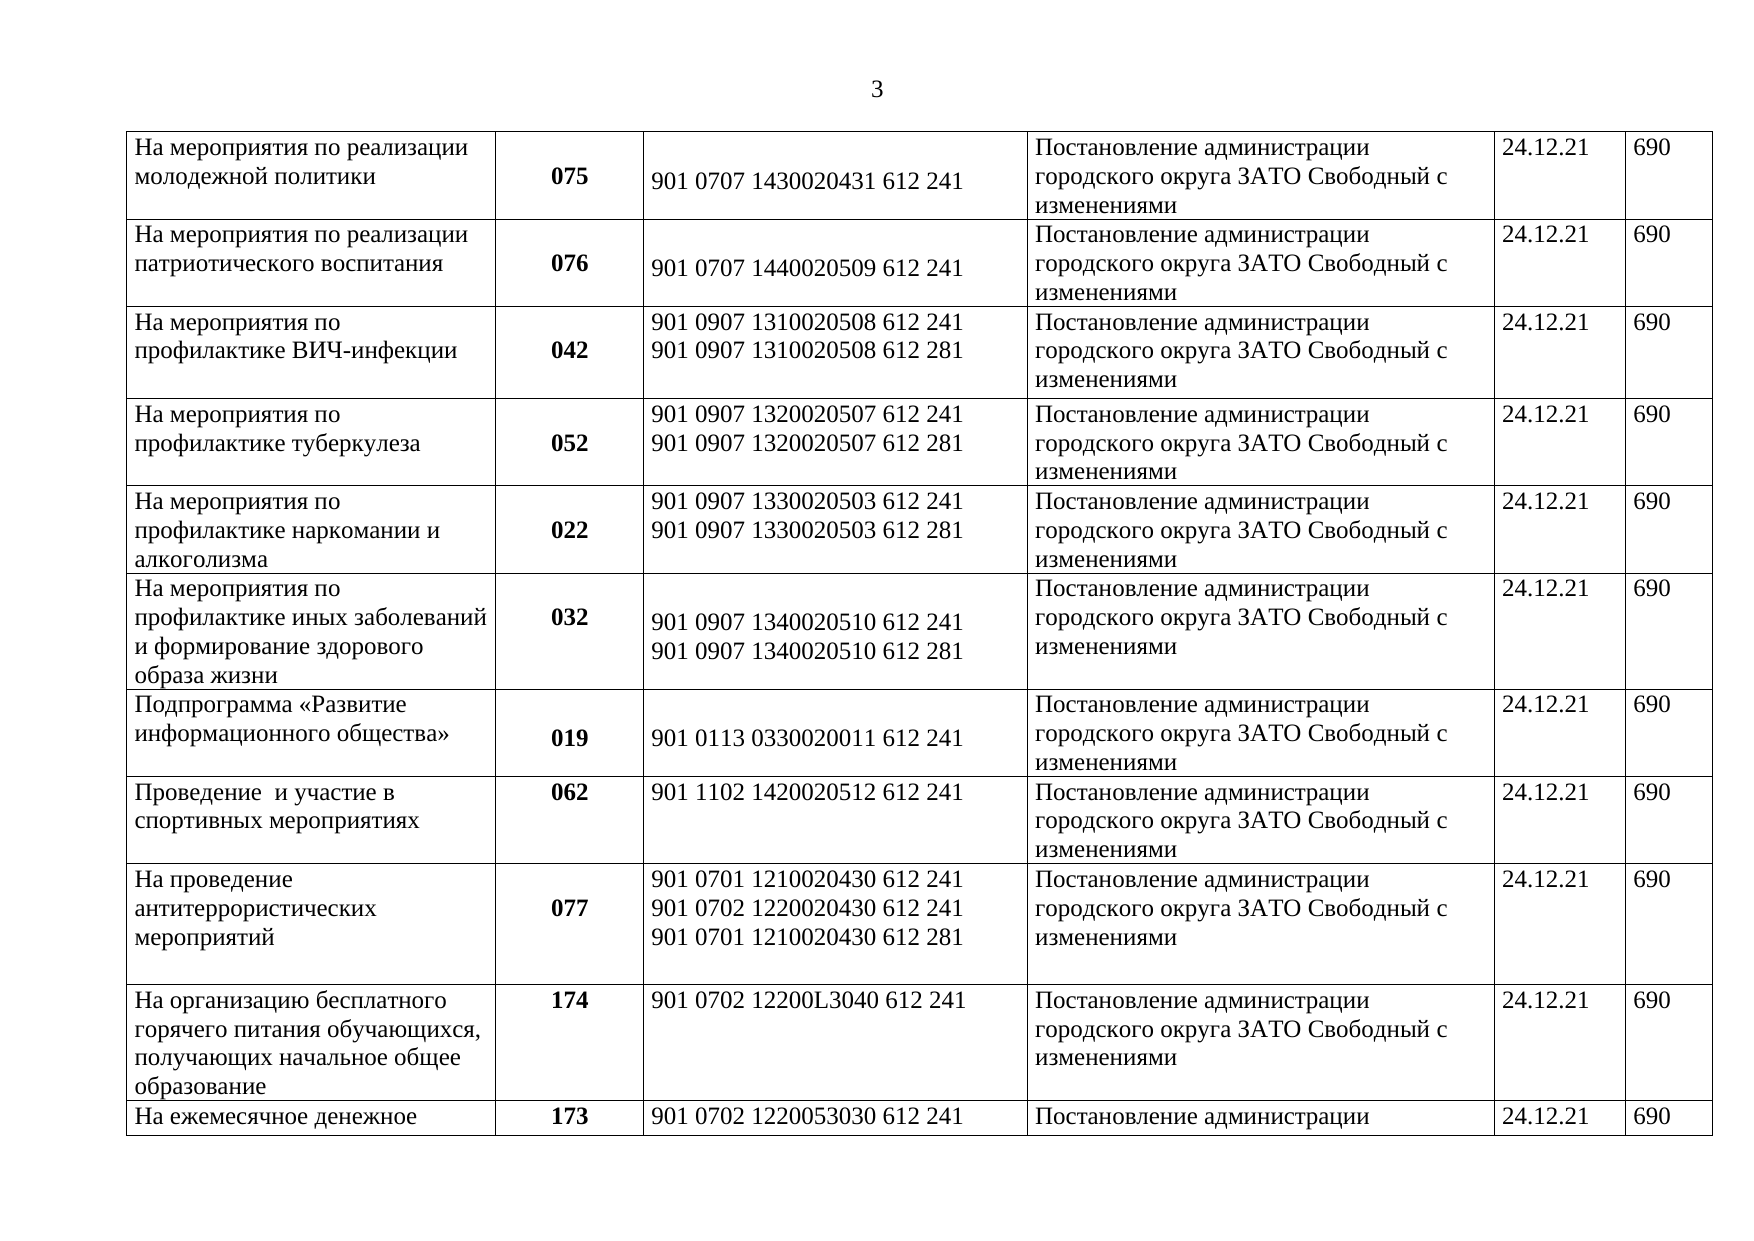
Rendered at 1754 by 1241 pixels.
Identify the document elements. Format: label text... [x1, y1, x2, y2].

table_cell 690 [1626, 307, 1712, 398]
table_cell Постановление администрации городского округа ЗАТО Свободный с изменениями [1028, 690, 1494, 776]
table_cell 901 0707 1440020509 612 241 [644, 220, 1027, 306]
table_cell Постановление администрации городского округа ЗАТО Свободный с изменениями [1028, 864, 1494, 984]
table_cell 019 [496, 690, 643, 776]
table_cell 174 [496, 985, 643, 1100]
table_cell 24.12.21 [1495, 864, 1625, 984]
table_cell Постановление администрации городского округа ЗАТО Свободный с изменениями [1028, 220, 1494, 306]
table_cell 062 [496, 777, 643, 863]
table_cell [1028, 132, 1494, 218]
table_cell 690 [1626, 777, 1712, 863]
table_cell На мероприятия по профилактике ВИЧ-инфекции [127, 307, 495, 398]
table_cell 690 [1626, 690, 1712, 776]
table_cell 690 [1626, 1101, 1712, 1135]
table_cell 042 [496, 307, 643, 398]
table_cell На мероприятия по реализации патриотического воспитания [127, 220, 495, 306]
table_cell 690 [1626, 574, 1712, 688]
table_cell Подпрограмма «Развитие информационного общества» [127, 690, 495, 776]
table_cell 075 [496, 132, 643, 218]
table_cell 076 [496, 220, 643, 306]
table_cell 24.12.21 [1495, 690, 1625, 776]
table_cell На мероприятия по профилактике туберкулеза [127, 399, 495, 485]
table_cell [127, 1101, 495, 1135]
table_cell 901 0907 1330020503 612 241 901 0907 1330020503 612 281 [644, 486, 1027, 572]
table_cell 901 0907 1310020508 612 241 901 0907 1310020508 612 281 [644, 307, 1027, 398]
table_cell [644, 1101, 1027, 1135]
table_cell Постановление администрации городского округа ЗАТО Свободный с изменениями [1028, 307, 1494, 398]
table_cell 901 0701 1210020430 612 241 901 0702 1220020430 612 241 901 0701 1210020430 612 281 [644, 864, 1027, 984]
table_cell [1028, 1101, 1494, 1135]
table_cell Постановление администрации городского округа ЗАТО Свободный с изменениями [1028, 777, 1494, 863]
table_cell 24.12.21 [1495, 777, 1625, 863]
table_cell 24.12.21 [1495, 307, 1625, 398]
table_cell 052 [496, 399, 643, 485]
table_cell 901 0907 1340020510 612 241 901 0907 1340020510 612 281 [644, 574, 1027, 688]
table_cell 690 [1626, 132, 1712, 218]
table_cell 022 [496, 486, 643, 572]
table_cell На проведение антитеррористических мероприятий [127, 864, 495, 984]
table_cell 901 1102 1420020512 612 241 [644, 777, 1027, 863]
table_cell 173 [496, 1101, 643, 1135]
table_cell Проведение и участие в спортивных мероприятиях [127, 777, 495, 863]
table_cell Постановление администрации городского округа ЗАТО Свободный с изменениями [1028, 985, 1494, 1100]
table_cell Постановление администрации городского округа ЗАТО Свободный с изменениями [1028, 574, 1494, 688]
table_cell 24.12.21 [1495, 132, 1625, 218]
table_cell 690 [1626, 864, 1712, 984]
table_cell 901 0113 0330020011 612 241 [644, 690, 1027, 776]
table_cell 24.12.21 [1495, 574, 1625, 688]
table_cell 690 [1626, 399, 1712, 485]
table_cell 077 [496, 864, 643, 984]
table_cell 901 0702 12200L3040 612 241 [644, 985, 1027, 1100]
table_cell 690 [1626, 220, 1712, 306]
table_cell На мероприятия по реализации молодежной политики [127, 132, 495, 218]
table_cell 24.12.21 [1495, 486, 1625, 572]
table_cell На мероприятия по профилактике иных заболеваний и формирование здорового образа жизни [127, 574, 495, 688]
table_cell Постановление администрации городского округа ЗАТО Свободный с изменениями [1028, 399, 1494, 485]
table_cell 901 0707 1430020431 612 241 [644, 132, 1027, 218]
table_cell 032 [496, 574, 643, 688]
table_cell 24.12.21 [1495, 220, 1625, 306]
table_cell 24.12.21 [1495, 1101, 1625, 1135]
table_cell 901 0907 1320020507 612 241 901 0907 1320020507 612 281 [644, 399, 1027, 485]
table_cell 690 [1626, 985, 1712, 1100]
table_cell 24.12.21 [1495, 399, 1625, 485]
table_cell На организацию бесплатного горячего питания обучающихся, получающих начальное общее образование [127, 985, 495, 1100]
table_cell На мероприятия по профилактике наркомании и алкоголизма [127, 486, 495, 572]
table_cell Постановление администрации городского округа ЗАТО Свободный с изменениями [1028, 486, 1494, 572]
table_cell 690 [1626, 486, 1712, 572]
table_cell 24.12.21 [1495, 985, 1625, 1100]
